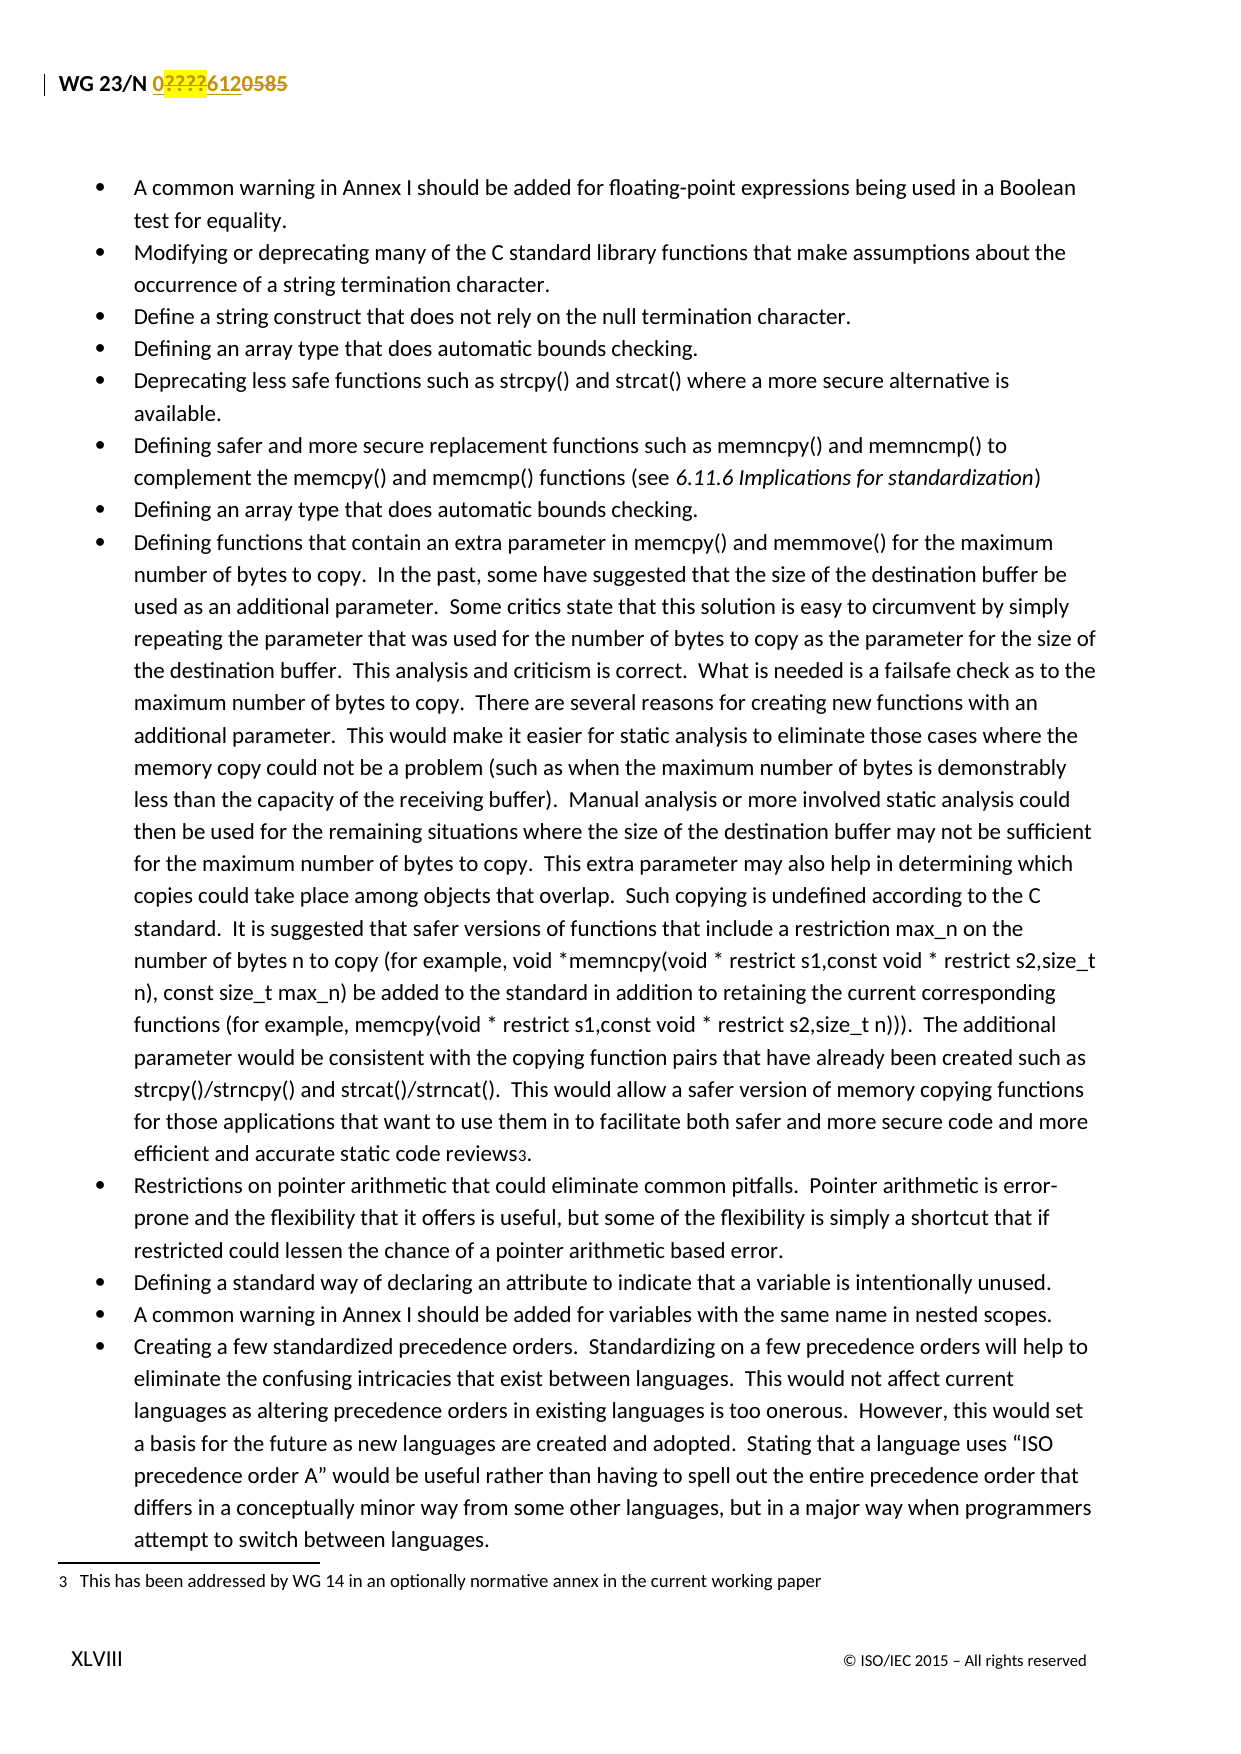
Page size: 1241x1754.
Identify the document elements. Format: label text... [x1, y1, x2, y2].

list Creating a few standardized precedence orders. Standardizing on a few precedence orders will help to eliminate the confusing intricacies that exist between languages. This would not affect current languages as altering precedence orders in existing languages is too onerous. However, this would set a basis for the future as new languages are created and adopted. Stating that a language uses “ISO precedence order A” would be useful rather than having to spell out the entire precedence order that differs in a conceptually minor way from some other languages, but in a major way when programmers attempt to switch between languages. [96, 1332, 1099, 1553]
list Defining an array type that does automatic bounds checking. [96, 334, 1099, 362]
list A common warning in Annex I should be added for floating-point expressions being used in a Boolean test for equality. [96, 173, 1099, 234]
list Deprecating less safe functions such as strcpy() and strcat() where a more secure alternative is available. [96, 367, 1099, 427]
list A common warning in Annex I should be added for variables with the same name in nested scopes. [96, 1300, 1099, 1328]
list Defining safer and more secure replacement functions such as memncpy() and memncmp() to complement the memcpy() and memcmp() functions (see 6.11.6 Implications for standardization) [96, 431, 1099, 491]
list Define a string construct that does not rely on the null termination character. [96, 302, 1099, 330]
list Defining an array type that does automatic bounds checking. [96, 495, 1099, 523]
list Defining functions that contain an extra parameter in memcpy() and memmove() for the maximum number of bytes to copy. In the past, some have suggested that the size of the destination buffer be used as an additional parameter. Some critics state that this solution is easy to circumvent by simply repeating the parameter that was used for the number of bytes to copy as the parameter for the size of the destination buffer. This analysis and criticism is correct. What is needed is a failsafe check as to the maximum number of bytes to copy. There are several reasons for creating new functions with an additional parameter. This would make it easier for static analysis to eliminate those cases where the memory copy could not be a problem (such as when the maximum number of bytes is demonstrably less than the capacity of the receiving buffer). Manual analysis or more involved static analysis could then be used for the remaining situations where the size of the destination buffer may not be sufficient for the maximum number of bytes to copy. This extra parameter may also help in determining which copies could take place among objects that overlap. Such copying is undefined according to the C standard. It is suggested that safer versions of functions that include a restriction max_n on the number of bytes n to copy (for example, void *memncpy(void * restrict s1,const void * restrict s2,size_t n), const size_t max_n) be added to the standard in addition to retaining the current corresponding functions (for example, memcpy(void * restrict s1,const void * restrict s2,size_t n))). The additional parameter would be consistent with the copying function pairs that have already been created such as strcpy()/strncpy() and strcat()/strncat(). This would allow a safer version of memory copying functions for those applications that want to use them in to facilitate both safer and more secure code and more efficient and accurate static code reviews. [96, 528, 1099, 1167]
list Modifying or deprecating many of the C standard library functions that make assumptions about the occurrence of a string termination character. [96, 238, 1099, 298]
list Defining a standard way of declaring an attribute to indicate that a variable is intentionally unused. [96, 1268, 1099, 1296]
list Restrictions on pointer arithmetic that could eliminate common pitfalls. Pointer arithmetic is error-prone and the flexibility that it offers is useful, but some of the flexibility is simply a shortcut that if restricted could lessen the chance of a pointer arithmetic based error. [96, 1171, 1099, 1264]
